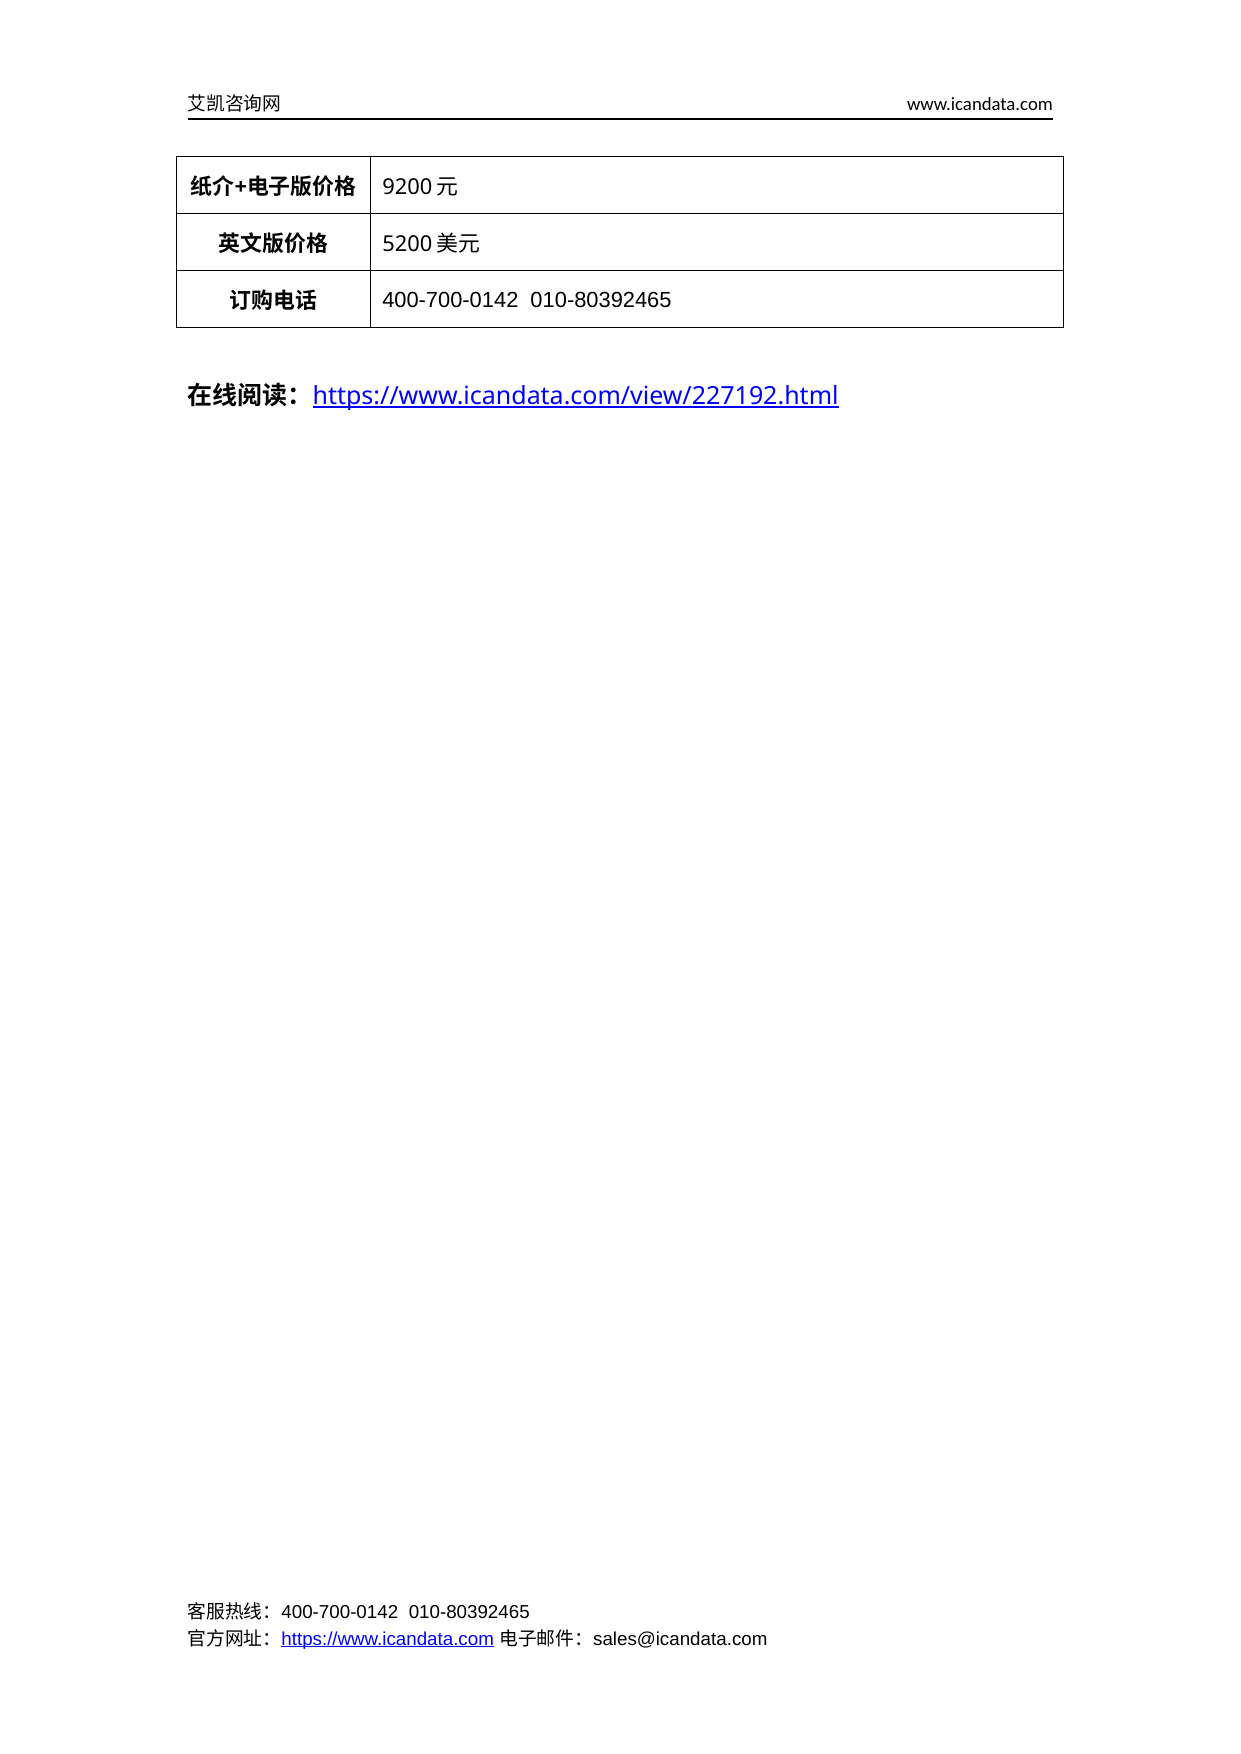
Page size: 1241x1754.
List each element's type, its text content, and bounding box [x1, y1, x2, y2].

table_cell 纸介+电子版价格 [177, 157, 370, 213]
table_cell 英文版价格 [177, 214, 370, 270]
table_cell 5200美元 [371, 214, 1063, 270]
table_cell 400-700-0142 010-80392465 [371, 271, 1063, 327]
text 在线阅读：https://www.icandata.com/view/227192.html [187, 361, 1053, 426]
table_cell 订购电话 [177, 271, 370, 327]
table_cell 9200元 [371, 157, 1063, 213]
